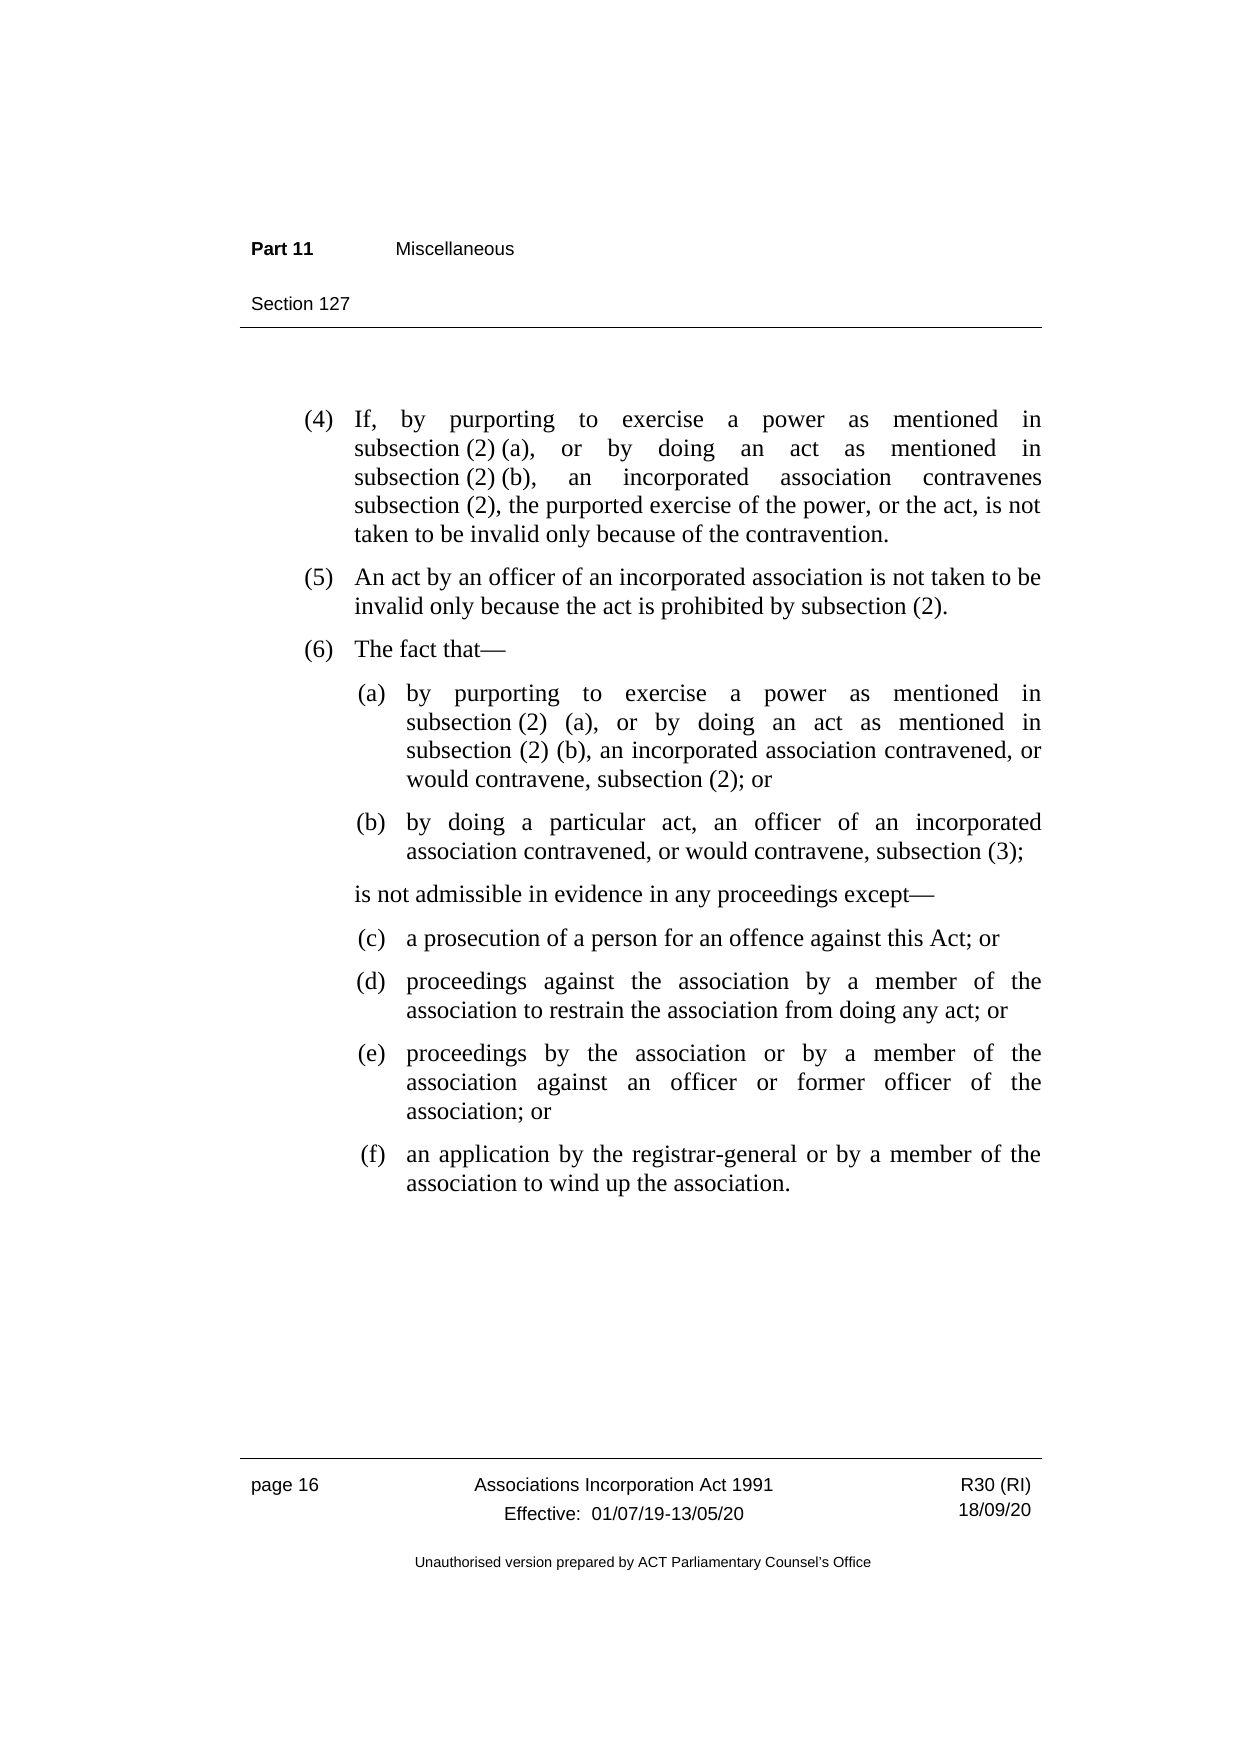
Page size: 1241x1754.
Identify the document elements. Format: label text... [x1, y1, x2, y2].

text (b) by doing a particular act, an officer of an incorporated association contravened, or would contravene, subsection (3); [239, 807, 1042, 865]
text is not admissible in evidence in any proceedings except— [354, 879, 1042, 908]
text (a) by purporting to exercise a power as mentioned in subsection (2) (a), or by doing an act as mentioned in subsection (2) (b), an incorporated association contravened, or would contravene, subsection (2); or [239, 678, 1042, 793]
text (6) The fact that— [239, 634, 1042, 663]
text (4) If, by purporting to exercise a power as mentioned in subsection (2) (a), or by doing an act as mentioned in subsection (2) (b), an incorporated association contravenes subsection (2), the purported exercise of the power, or the act, is not taken to be invalid only because of the contravention. [239, 404, 1042, 548]
text (e) proceedings by the association or by a member of the association against an officer or former officer of the association; or [239, 1038, 1042, 1124]
text (d) proceedings against the association by a member of the association to restrain the association from doing any act; or [239, 966, 1042, 1024]
text (c) a prosecution of a person for an offence against this Act; or [239, 923, 1042, 952]
text (5) An act by an officer of an incorporated association is not taken to be invalid only because the act is prohibited by subsection (2). [239, 562, 1042, 620]
text (f) an application by the registrar-general or by a member of the association to wind up the association. [239, 1139, 1042, 1197]
